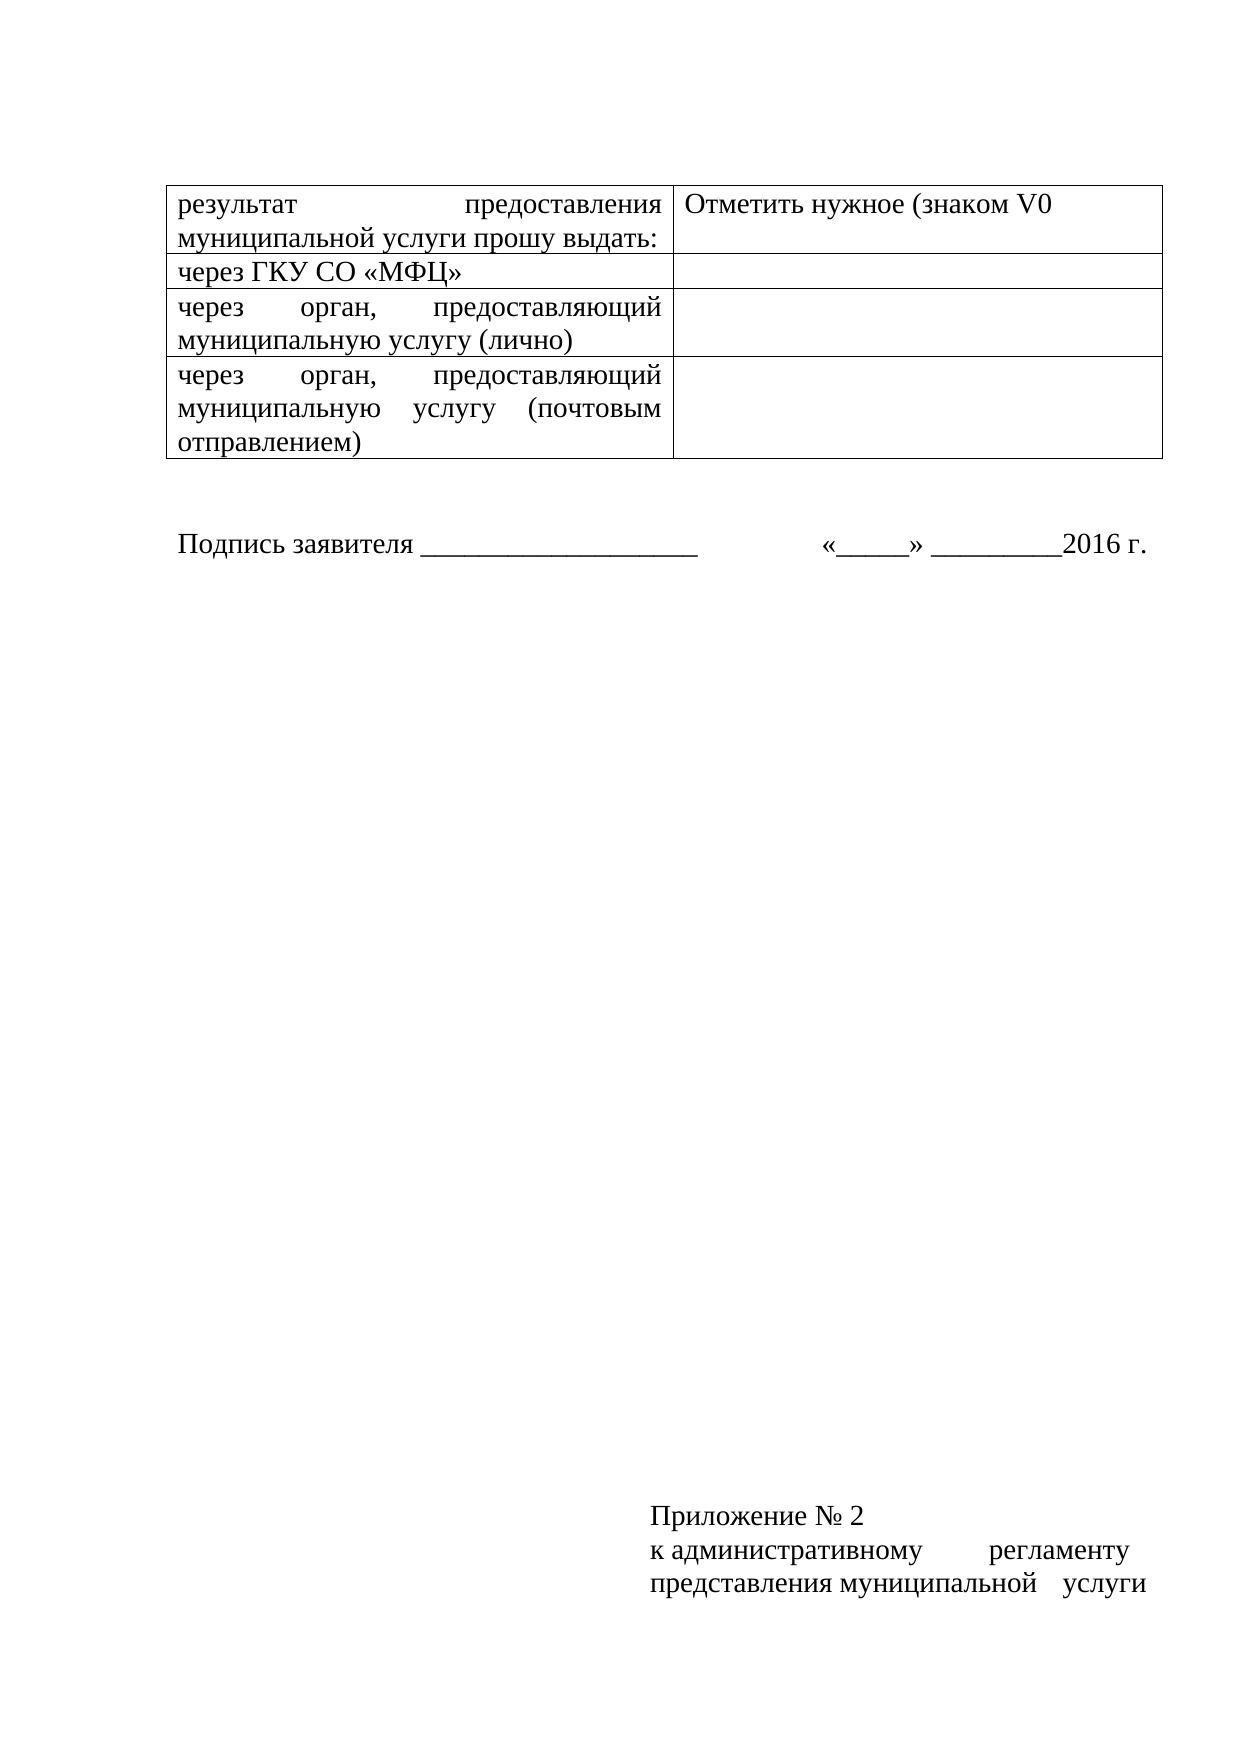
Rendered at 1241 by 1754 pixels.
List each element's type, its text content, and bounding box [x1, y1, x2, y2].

table_header результат предоставления муниципальной услуги прошу выдать: [167, 186, 673, 253]
table_cell через ГКУ СО «МФЦ» [167, 254, 673, 288]
table_cell через орган, предоставляющий муниципальную услугу (лично) [167, 289, 673, 356]
text к административному регламенту представления муниципальной услуги [177, 1532, 1152, 1599]
table_cell [674, 357, 1162, 458]
text Приложение № 2 [177, 1498, 1152, 1532]
table_cell [674, 254, 1162, 288]
table_header Отметить нужное (знаком V0 [674, 186, 1162, 253]
table_cell через орган, предоставляющий муниципальную услугу (почтовым отправлением) [167, 357, 673, 458]
table_cell [674, 289, 1162, 356]
text Подпись заявителя ___________________ «_____» _________2016 г. [177, 526, 1152, 559]
